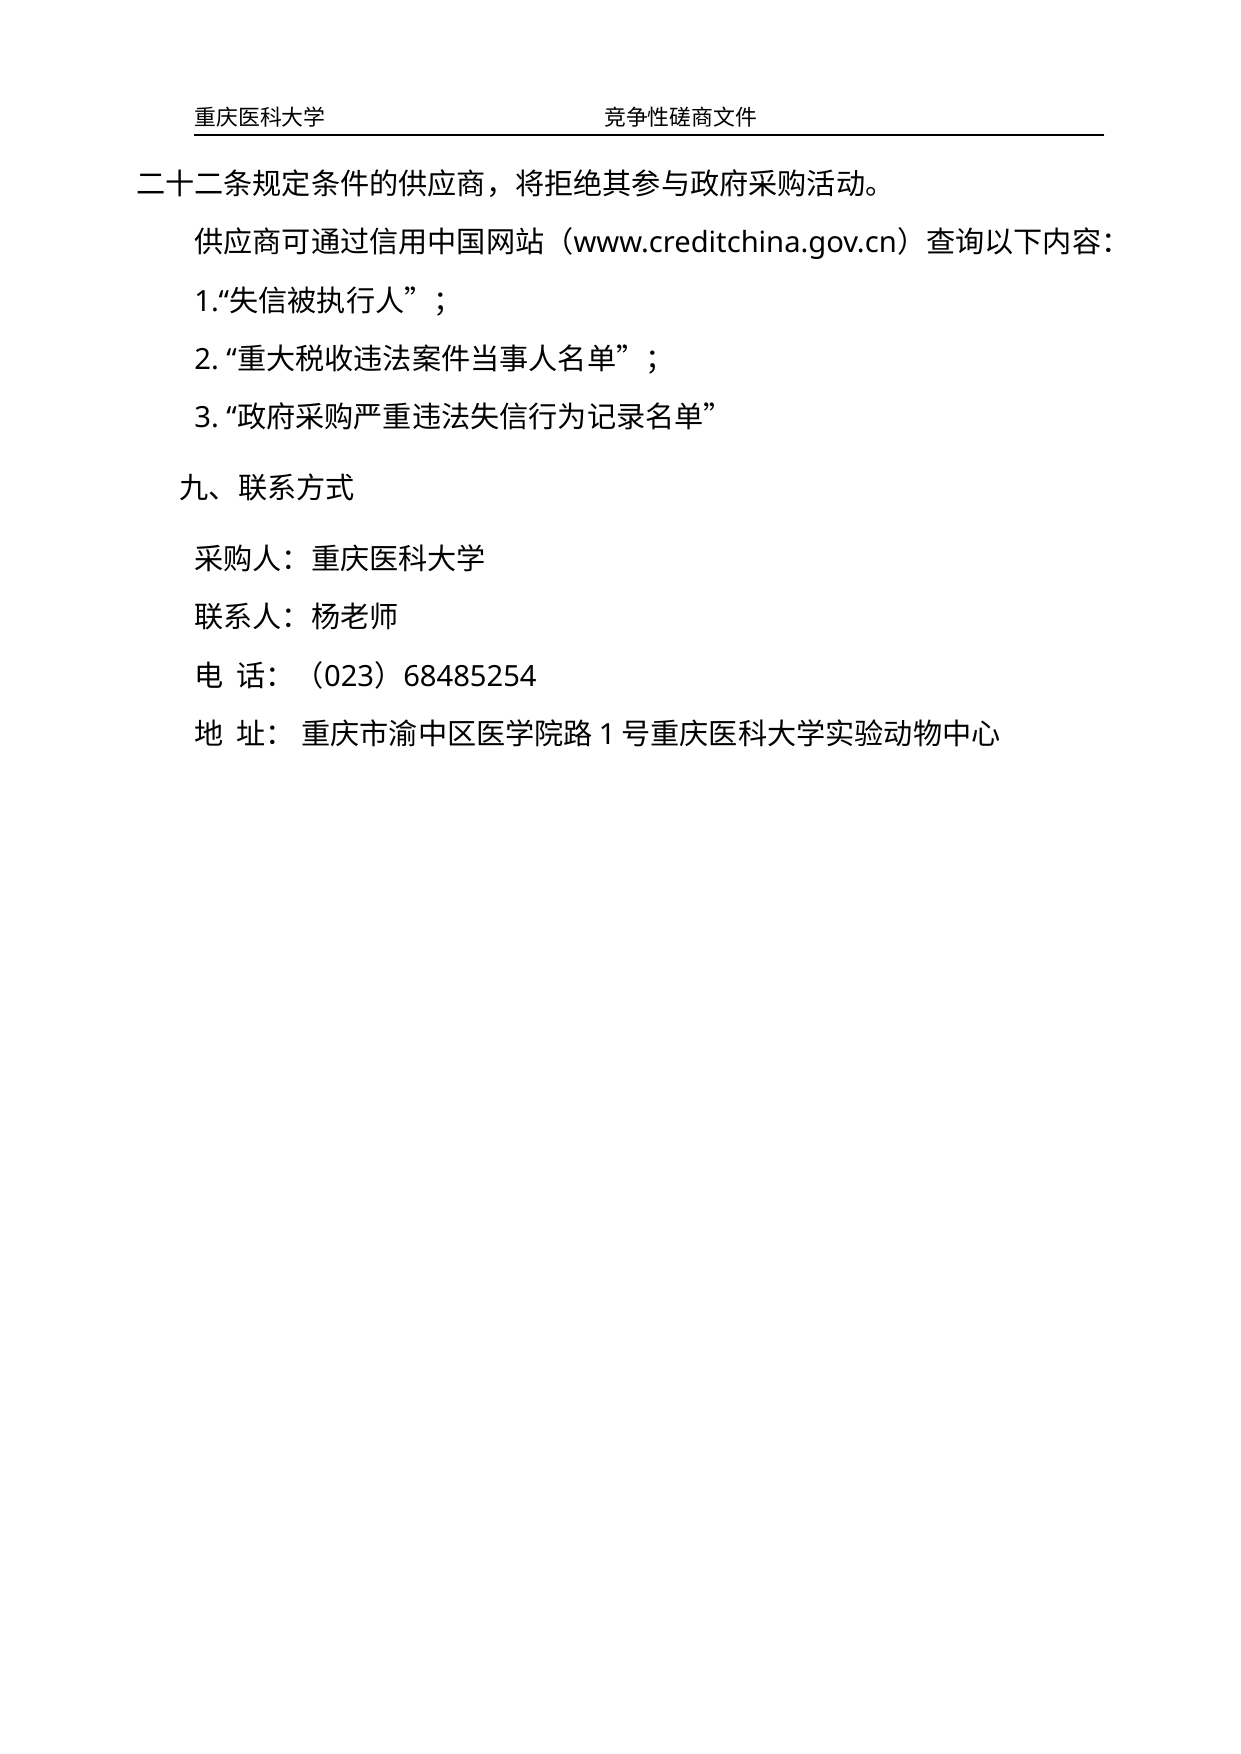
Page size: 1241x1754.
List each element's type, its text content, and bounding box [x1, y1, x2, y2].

text 1.“失信被执行人”； [136, 264, 1104, 323]
text 联系人：杨老师 [136, 581, 1104, 639]
text 供应商可通过信用中国网站（www.creditchina.gov.cn）查询以下内容： [136, 206, 1104, 264]
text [136, 148, 1104, 206]
text 3. “政府采购严重违法失信行为记录名单” [136, 381, 1104, 439]
text 2. “重大税收违法案件当事人名单”； [136, 323, 1104, 381]
text 地 址： 重庆市渝中区医学院路1号重庆医科大学实验动物中心 [136, 698, 1104, 756]
text 电 话：（023）68485254 [136, 639, 1104, 698]
text 采购人：重庆医科大学 [136, 523, 1104, 581]
subtitle 九、联系方式 [136, 452, 1104, 510]
